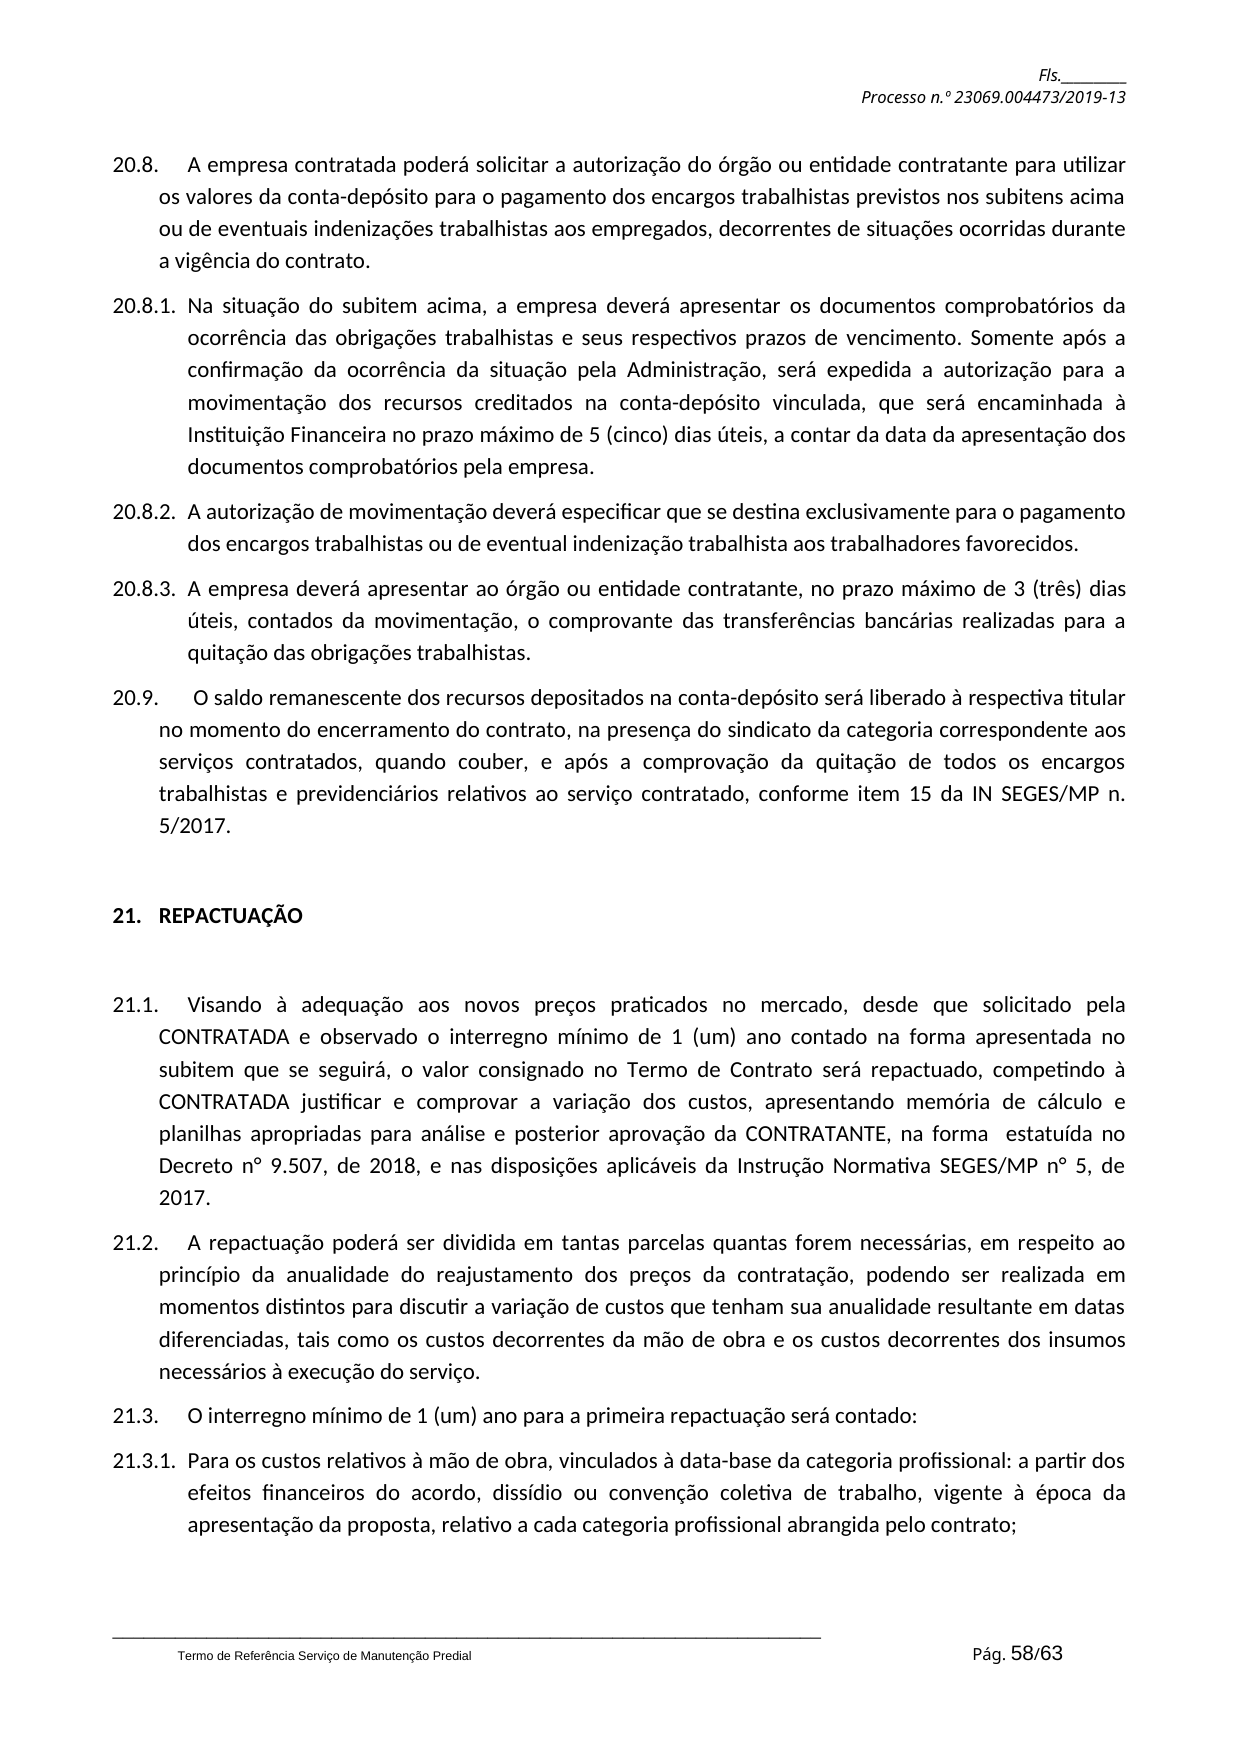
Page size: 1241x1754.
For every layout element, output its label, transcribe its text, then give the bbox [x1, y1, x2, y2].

list Para os custos relativos à mão de obra, vinculados à data-base da categoria profissional: a partir dos efeitos financeiros do acordo, dissídio ou convenção coletiva de trabalho, vigente à época da apresentação da proposta, relativo a cada categoria profissional abrangida pelo contrato; [112, 1446, 1128, 1539]
list A empresa deverá apresentar ao órgão ou entidade contratante, no prazo máximo de 3 (três) dias úteis, contados da movimentação, o comprovante das transferências bancárias realizadas para a quitação das obrigações trabalhistas. [112, 574, 1128, 666]
list A empresa contratada poderá solicitar a autorização do órgão ou entidade contratante para utilizar os valores da conta-depósito para o pagamento dos encargos trabalhistas previstos nos subitens acima ou de eventuais indenizações trabalhistas aos empregados, decorrentes de situações ocorridas durante a vigência do contrato. [112, 150, 1128, 274]
list O saldo remanescente dos recursos depositados na conta-depósito será liberado à respectiva titular no momento do encerramento do contrato, na presença do sindicato da categoria correspondente aos serviços contratados, quando couber, e após a comprovação da quitação de todos os encargos trabalhistas e previdenciários relativos ao serviço contratado, conforme item 15 da IN SEGES/MP n. 5/2017. [112, 683, 1128, 839]
list REPACTUAÇÃO [112, 901, 1129, 929]
list Na situação do subitem acima, a empresa deverá apresentar os documentos comprobatórios da ocorrência das obrigações trabalhistas e seus respectivos prazos de vencimento. Somente após a confirmação da ocorrência da situação pela Administração, será expedida a autorização para a movimentação dos recursos creditados na conta-depósito vinculada, que será encaminhada à Instituição Financeira no prazo máximo de 5 (cinco) dias úteis, a contar da data da apresentação dos documentos comprobatórios pela empresa. [112, 291, 1128, 480]
list A autorização de movimentação deverá especificar que se destina exclusivamente para o pagamento dos encargos trabalhistas ou de eventual indenização trabalhista aos trabalhadores favorecidos. [112, 497, 1128, 557]
list O interregno mínimo de 1 (um) ano para a primeira repactuação será contado: [112, 1402, 1128, 1429]
list Visando à adequação aos novos preços praticados no mercado, desde que solicitado pela CONTRATADA e observado o interregno mínimo de 1 (um) ano contado na forma apresentada no subitem que se seguirá, o valor consignado no Termo de Contrato será repactuado, competindo à CONTRATADA justificar e comprovar a variação dos custos, apresentando memória de cálculo e planilhas apropriadas para análise e posterior aprovação da CONTRATANTE, na forma estatuída no Decreto n° 9.507, de 2018, e nas disposições aplicáveis da Instrução Normativa SEGES/MP n° 5, de 2017. [112, 990, 1128, 1211]
list A repactuação poderá ser dividida em tantas parcelas quantas forem necessárias, em respeito ao princípio da anualidade do reajustamento dos preços da contratação, podendo ser realizada em momentos distintos para discutir a variação de custos que tenham sua anualidade resultante em datas diferenciadas, tais como os custos decorrentes da mão de obra e os custos decorrentes dos insumos necessários à execução do serviço. [112, 1228, 1128, 1385]
